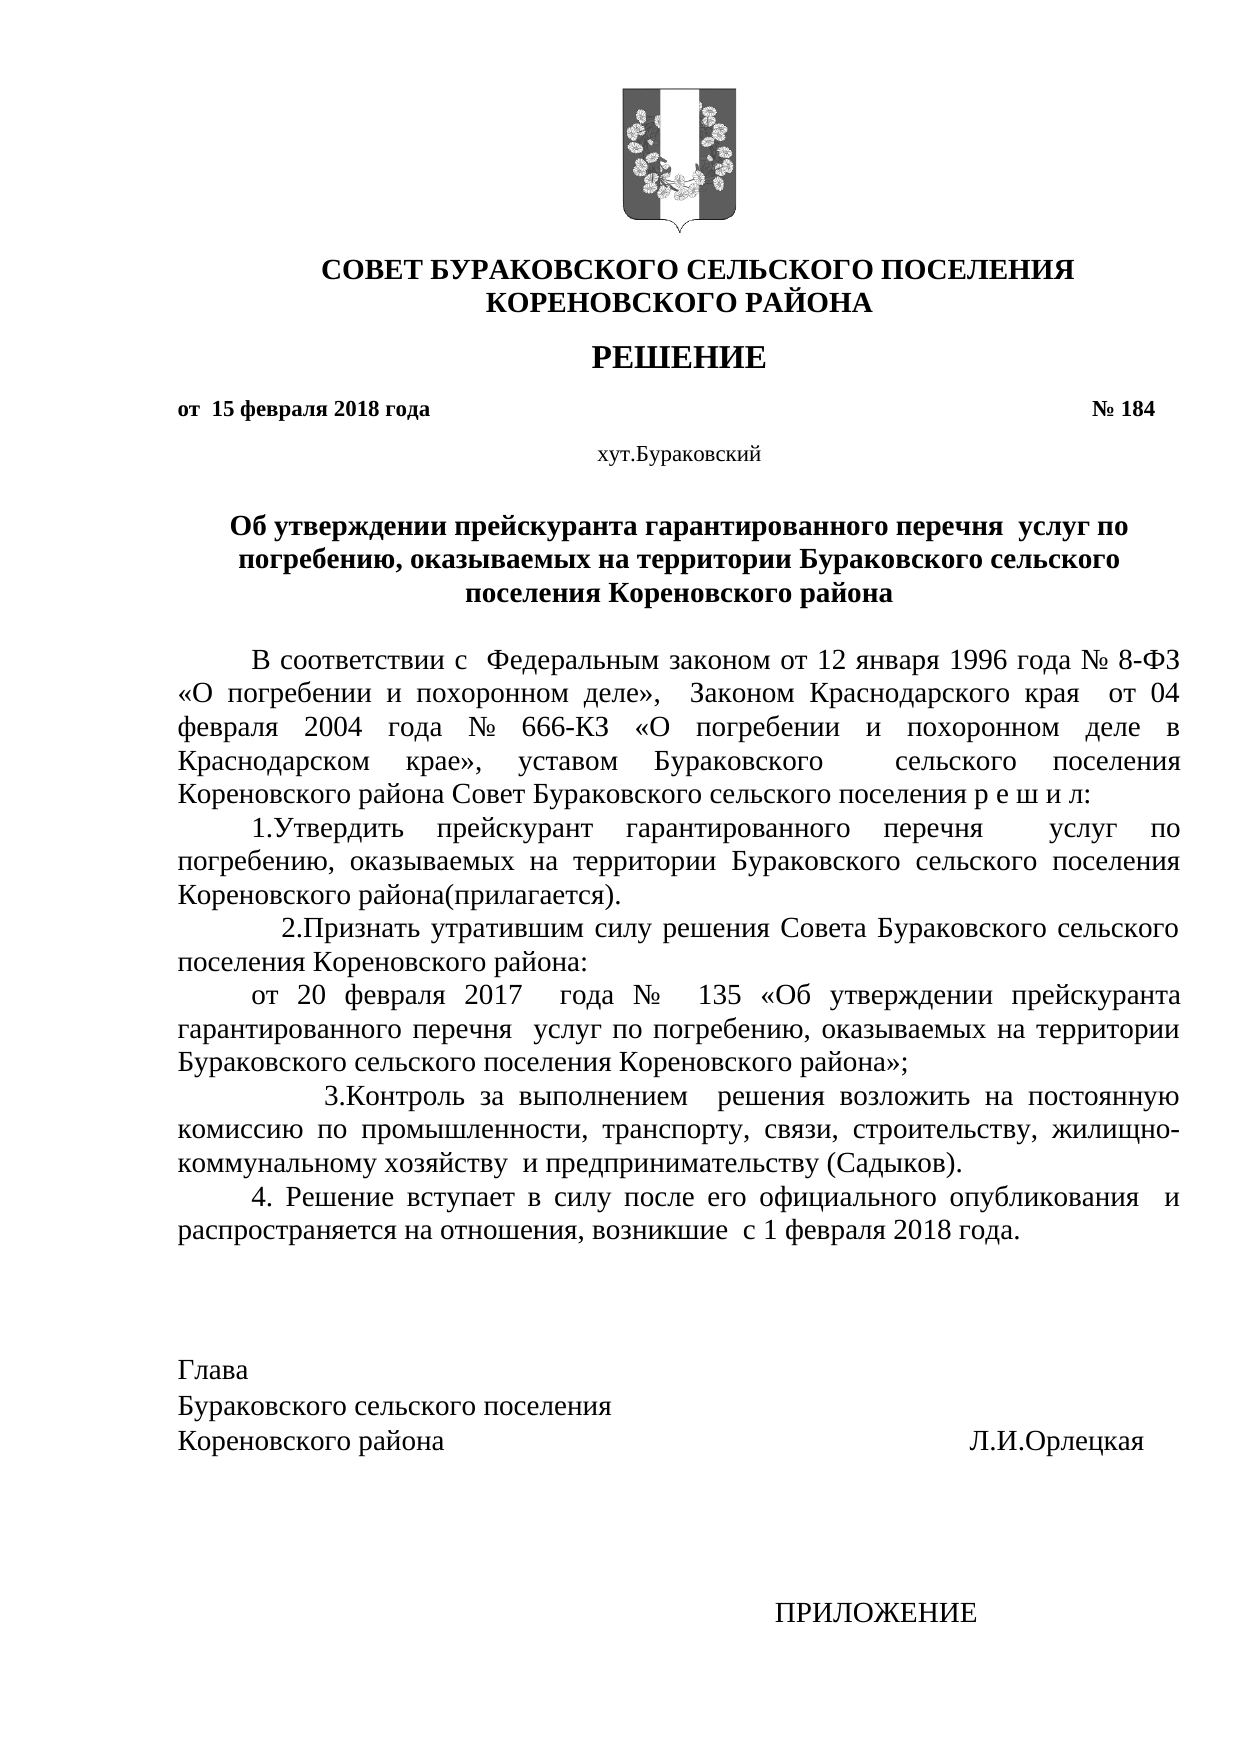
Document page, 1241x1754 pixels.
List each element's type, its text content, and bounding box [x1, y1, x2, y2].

subtitle СОВЕТ БУРАКОВСКОГО СЕЛЬСКОГО ПОСЕЛЕНИЯ [177, 252, 1181, 286]
picture [622, 88, 737, 234]
text 4. Решение вступает в силу после его официального опубликования и распространяется на отношения, возникшие с 1 февраля 2018 года. [177, 1179, 1181, 1246]
text 2.Признать утратившим силу решения Совета Бураковского сельского поселения Кореновского района: [177, 910, 1181, 977]
text хут.Бураковский [177, 439, 1181, 466]
text Бураковского сельского поселения [177, 1388, 1181, 1421]
text 1.Утвердить прейскурант гарантированного перечня услуг по погребению, оказываемых на территории Бураковского сельского поселения Кореновского района(прилагается). [177, 810, 1181, 910]
text Об утверждении прейскуранта гарантированного перечня услуг по погребению, оказываемых на территории Бураковского сельского поселения Кореновского района [177, 508, 1181, 608]
text РЕШЕНИЕ [177, 338, 1181, 376]
text от 20 февраля 2017 года № 135 «Об утверждении прейскуранта гарантированного перечня услуг по погребению, оказываемых на территории Бураковского сельского поселения Кореновского района»; [177, 977, 1181, 1078]
text Глава [177, 1352, 1181, 1386]
text ПРИЛОЖЕНИЕ [177, 1595, 1181, 1629]
text В соответствии с Федеральным законом от 12 января 1996 года № 8-ФЗ «О погребении и похоронном деле», Законом Краснодарского края от 04 февраля 2004 года № 666-КЗ «О погребении и похоронном деле в Краснодарском крае», уставом Бураковского сельского поселения Кореновского района Совет Бураковского сельского поселения р е ш и л: [177, 642, 1181, 810]
text 3.Контроль за выполнением решения возложить на постоянную комиссию по промышленности, транспорту, связи, строительству, жилищно-коммунальному хозяйству и предпринимательству (Садыков). [177, 1078, 1181, 1179]
text Кореновского района Л.И.Орлецкая [177, 1423, 1181, 1457]
text от 15 февраля 2018 года № 184 [177, 395, 1181, 421]
text КОРЕНОВСКОГО РАЙОНА [177, 286, 1181, 319]
